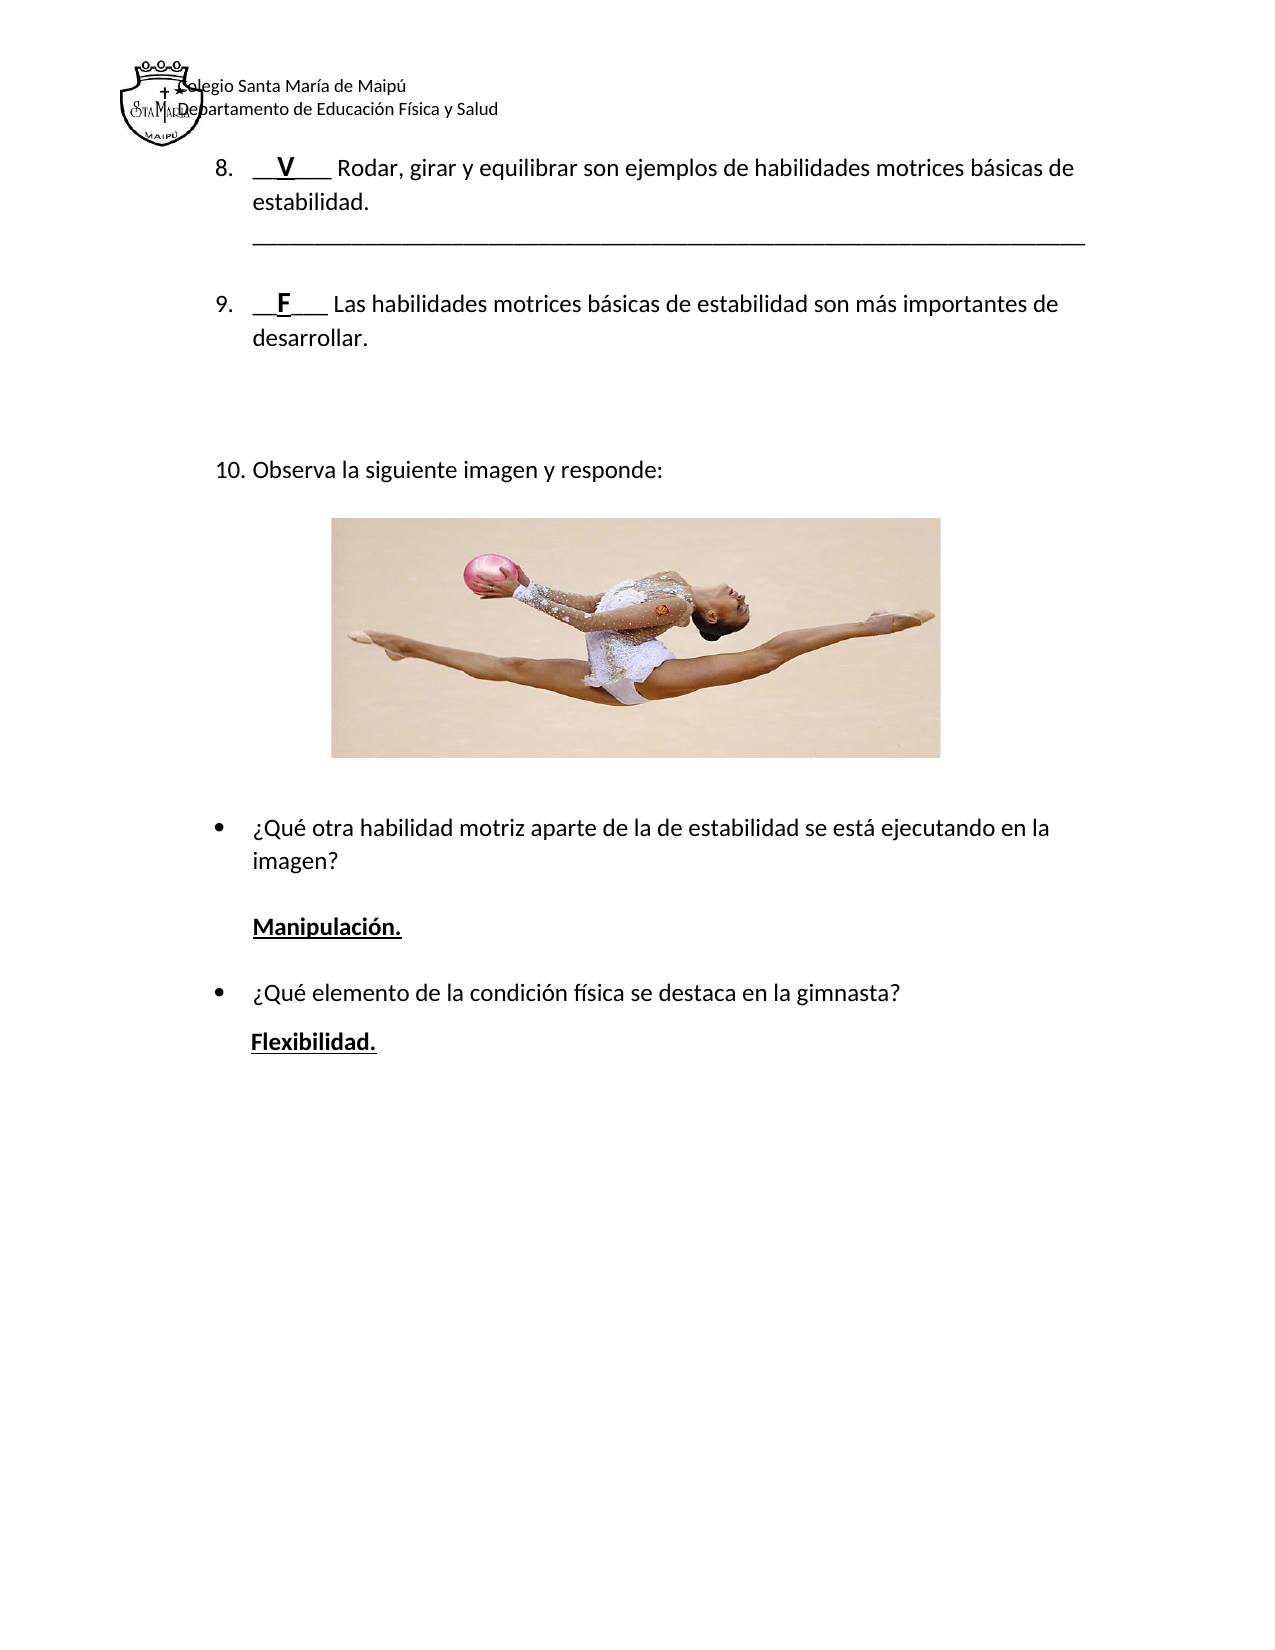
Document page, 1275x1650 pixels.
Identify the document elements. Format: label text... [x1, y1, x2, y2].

picture [113, 60, 209, 147]
picture [331, 518, 941, 758]
list ___________________________________________________________________ [252, 218, 1098, 249]
list __F___ Las habilidades motrices básicas de estabilidad son más importantes de desarrollar. [215, 284, 1098, 353]
list ¿Qué otra habilidad motriz aparte de la de estabilidad se está ejecutando en la imagen? [215, 812, 1098, 876]
list Observa la siguiente imagen y responde: [215, 454, 1098, 485]
list __V___ Rodar, girar y equilibrar son ejemplos de habilidades motrices básicas de estabilidad. [215, 148, 1098, 216]
text Flexibilidad. [177, 1027, 1098, 1057]
list Manipulación. [252, 911, 1098, 942]
list ¿Qué elemento de la condición física se destaca en la gimnasta? [215, 977, 1098, 1007]
